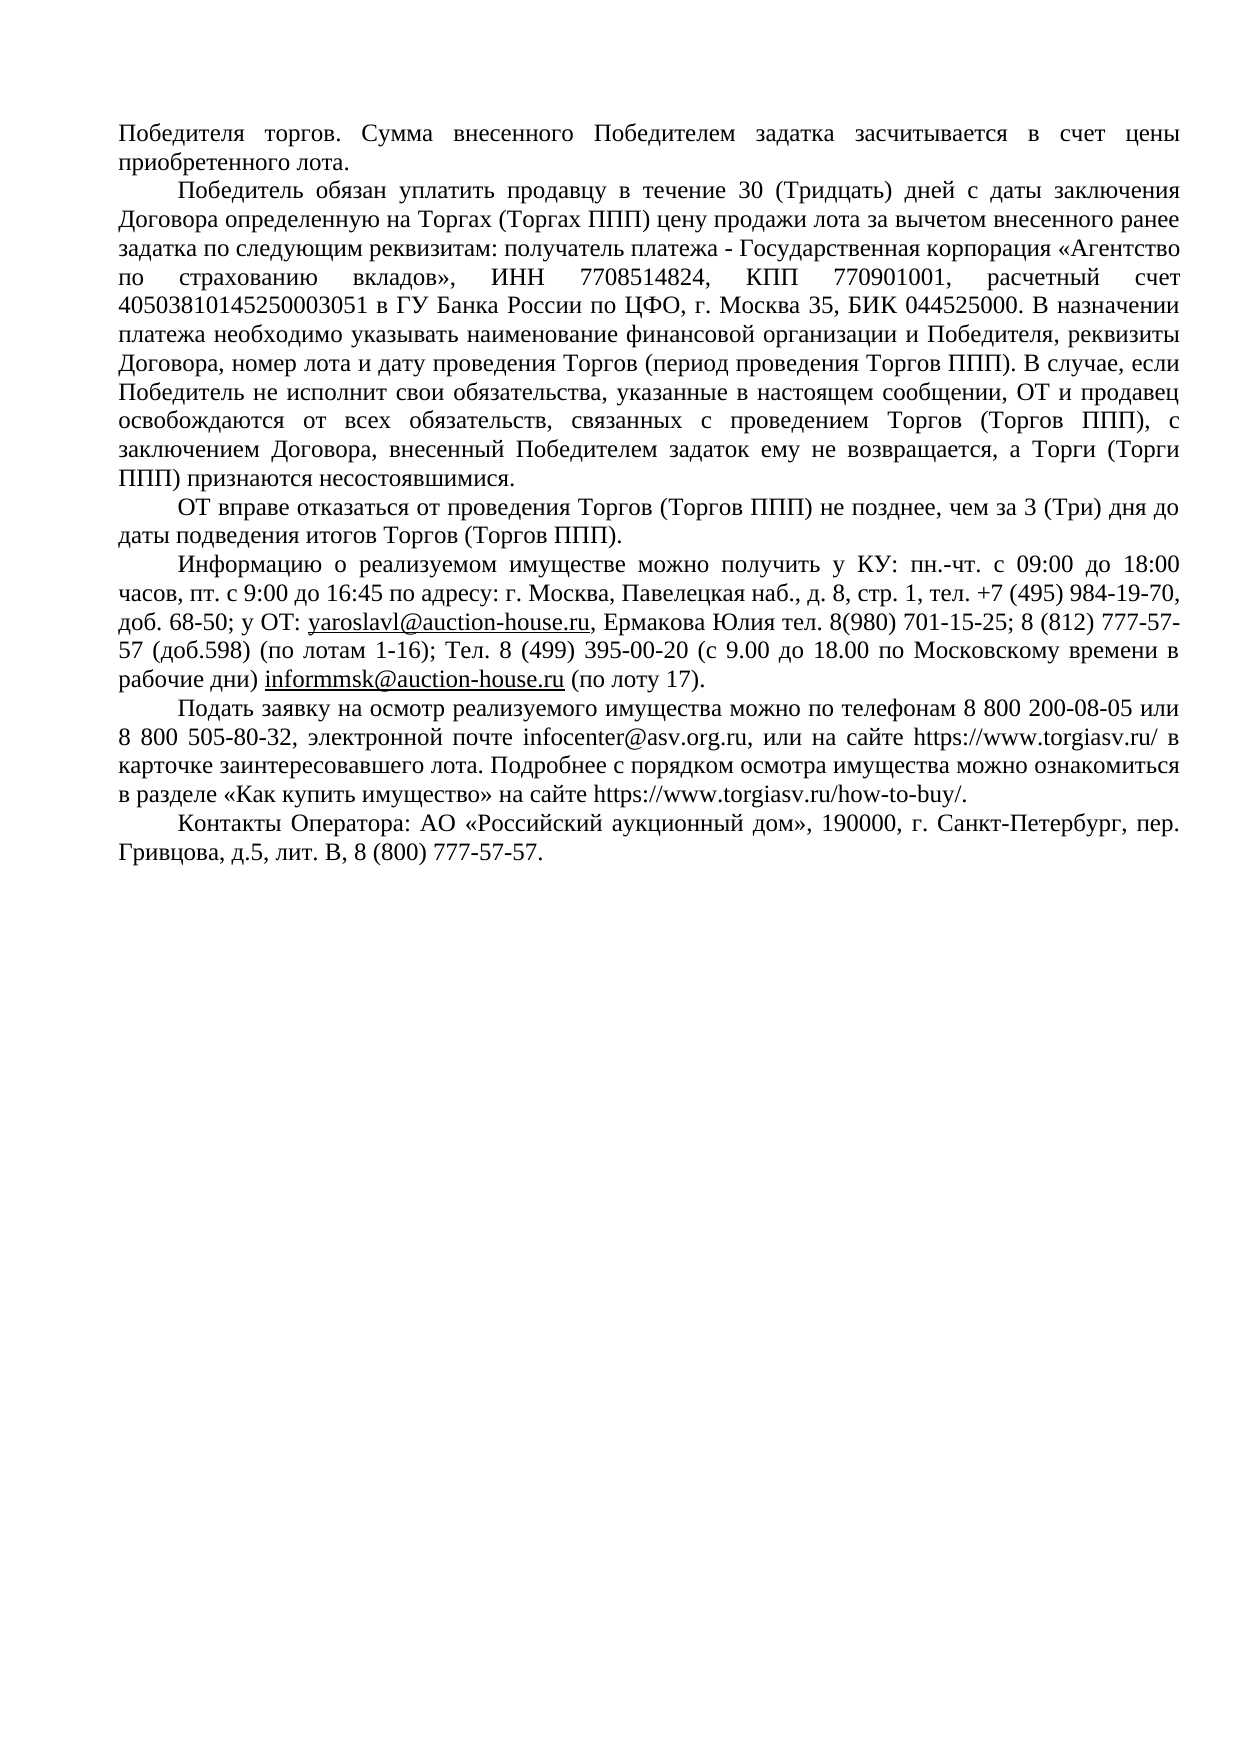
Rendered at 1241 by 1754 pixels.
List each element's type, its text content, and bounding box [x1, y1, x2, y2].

text Информацию о реализуемом имуществе можно получить у КУ: пн.-чт. с 09:00 до 18:00 часов, пт. с 9:00 до 16:45 по адресу: г. Москва, Павелецкая наб., д. 8, стр. 1, тел. +7 (495) 984-19-70, доб. 68-50; у ОТ: yaroslavl@auction-house.ru, Ермакова Юлия тел. 8(980) 701-15-25; 8 (812) 777-57-57 (доб.598) (по лотам 1-16); Тел. 8 (499) 395-00-20 (с 9.00 до 18.00 по Московскому времени в рабочие дни) informmsk@auction-house.ru (по лоту 17). [118, 549, 1181, 693]
text ОТ вправе отказаться от проведения Торгов (Торгов ППП) не позднее, чем за 3 (Три) дня до даты подведения итогов Торгов (Торгов ППП). [118, 492, 1181, 549]
text Подать заявку на осмотр реализуемого имущества можно по телефонам 8 800 200-08-05 или 8 800 505-80-32, электронной почте infocenter@asv.org.ru, или на сайте https://www.torgiasv.ru/ в карточке заинтересовавшего лота. Подробнее с порядком осмотра имущества можно ознакомиться в разделе «Как купить имущество» на сайте https://www.torgiasv.ru/how-to-buy/. [118, 693, 1181, 808]
text Победитель обязан уплатить продавцу в течение 30 (Тридцать) дней с даты заключения Договора определенную на Торгах (Торгах ППП) цену продажи лота за вычетом внесенного ранее задатка по следующим реквизитам: получатель платежа - Государственная корпорация «Агентство по страхованию вкладов», ИНН 7708514824, КПП 770901001, расчетный счет 40503810145250003051 в ГУ Банка России по ЦФО, г. Москва 35, БИК 044525000. В назначении платежа необходимо указывать наименование финансовой организации и Победителя, реквизиты Договора, номер лота и дату проведения Торгов (период проведения Торгов ППП). В случае, если Победитель не исполнит свои обязательства, указанные в настоящем сообщении, ОТ и продавец освобождаются от всех обязательств, связанных с проведением Торгов (Торгов ППП), с заключением Договора, внесенный Победителем задаток ему не возвращается, а Торги (Торги ППП) признаются несостоявшимися. [118, 176, 1181, 492]
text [118, 118, 1181, 176]
text Контакты Оператора: АО «Российский аукционный дом», 190000, г. Санкт-Петербург, пер. Гривцова, д.5, лит. В, 8 (800) 777-57-57. [118, 808, 1181, 866]
